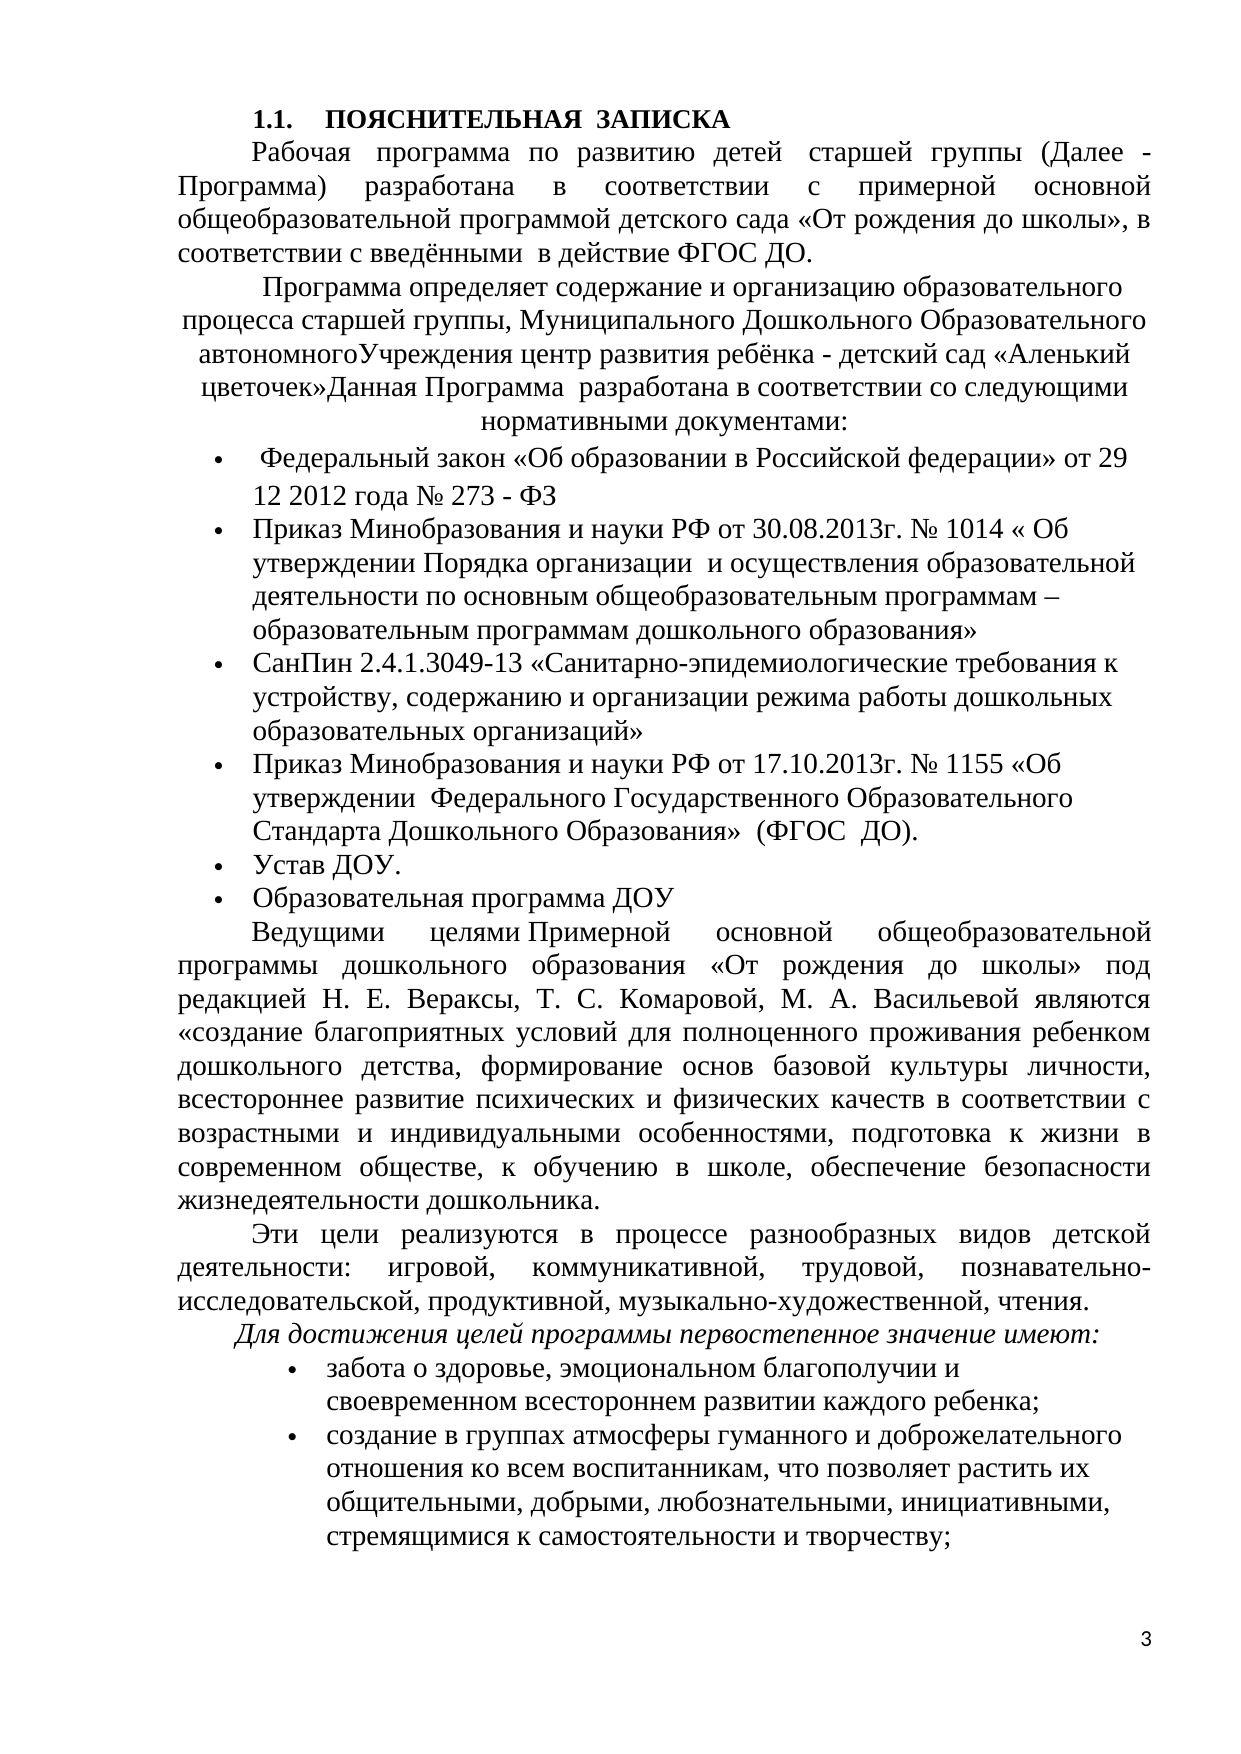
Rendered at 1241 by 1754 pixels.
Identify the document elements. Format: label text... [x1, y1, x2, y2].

list Устав ДОУ. [215, 847, 1152, 880]
text Ведущими целями Примерной основной общеобразовательной программы дошкольного образования «От рождения до школы» под редакцией Н. Е. Вераксы, Т. С. Комаровой, М. А. Васильевой являются «создание благоприятных условий для полноценного проживания ребенком дошкольного детства, формирование основ базовой культуры личности, всестороннее развитие психических и физических качеств в соответствии с возрастными и индивидуальными особенностями, подготовка к жизни в современном обществе, к обучению в школе, обеспечение безопасности жизнедеятельности дошкольника. [177, 914, 1152, 1216]
list ПОЯСНИТЕЛЬНАЯ ЗАПИСКА [252, 103, 1152, 134]
text Программа определяет содержание и организацию образовательного процесса старшей группы, Муниципального Дошкольного Образовательного автономногоУчреждения центр развития ребёнка - детский сад «Аленький цветочек»Данная Программа разработана в соответствии со следующими нормативными документами: [177, 269, 1152, 436]
list забота о здоровье, эмоциональном благополучии и своевременном всестороннем развитии каждого ребенка; [288, 1350, 1152, 1417]
list СанПин 2.4.1.3049-13 «Санитарно-эпидемиологические требования к устройству, содержанию и организации режима работы дошкольных образовательных организаций» [215, 646, 1152, 746]
list Приказ Минобразования и науки РФ от 17.10.2013г. № 1155 «Об утверждении Федерального Государственного Образовательного Стандарта Дошкольного Образования» (ФГОС ДО). [215, 746, 1152, 847]
text Эти цели реализуются в процессе разнообразных видов детской деятельности: игровой, коммуникативной, трудовой, познавательно-исследовательской, продуктивной, музыкально-художественной, чтения. [177, 1216, 1152, 1316]
list Федеральный закон «Об образовании в Российской федерации» от 29 12 2012 года № 273 - ФЗ [215, 436, 1152, 511]
text Рабочая программа по развитию детей старшей группы (Далее - Программа) разработана в соответствии с примерной основной общеобразовательной программой детского сада «От рождения до школы», в соответствии с введёнными в действие ФГОС ДО. [177, 134, 1152, 269]
list создание в группах атмосферы гуманного и доброжелательного отношения ко всем воспитанникам, что позволяет растить их общительными, добрыми, любознательными, инициативными, стремящимися к самостоятельности и творчеству; [288, 1417, 1152, 1551]
list Приказ Минобразования и науки РФ от 30.08.2013г. № 1014 « Об утверждении Порядка организации и осуществления образовательной деятельности по основным общеобразовательным программам – образовательным программам дошкольного образования» [215, 511, 1152, 646]
list Образовательная программа ДОУ [215, 880, 1152, 914]
text Для достижения целей программы первостепенное значение имеют: [177, 1316, 1152, 1350]
